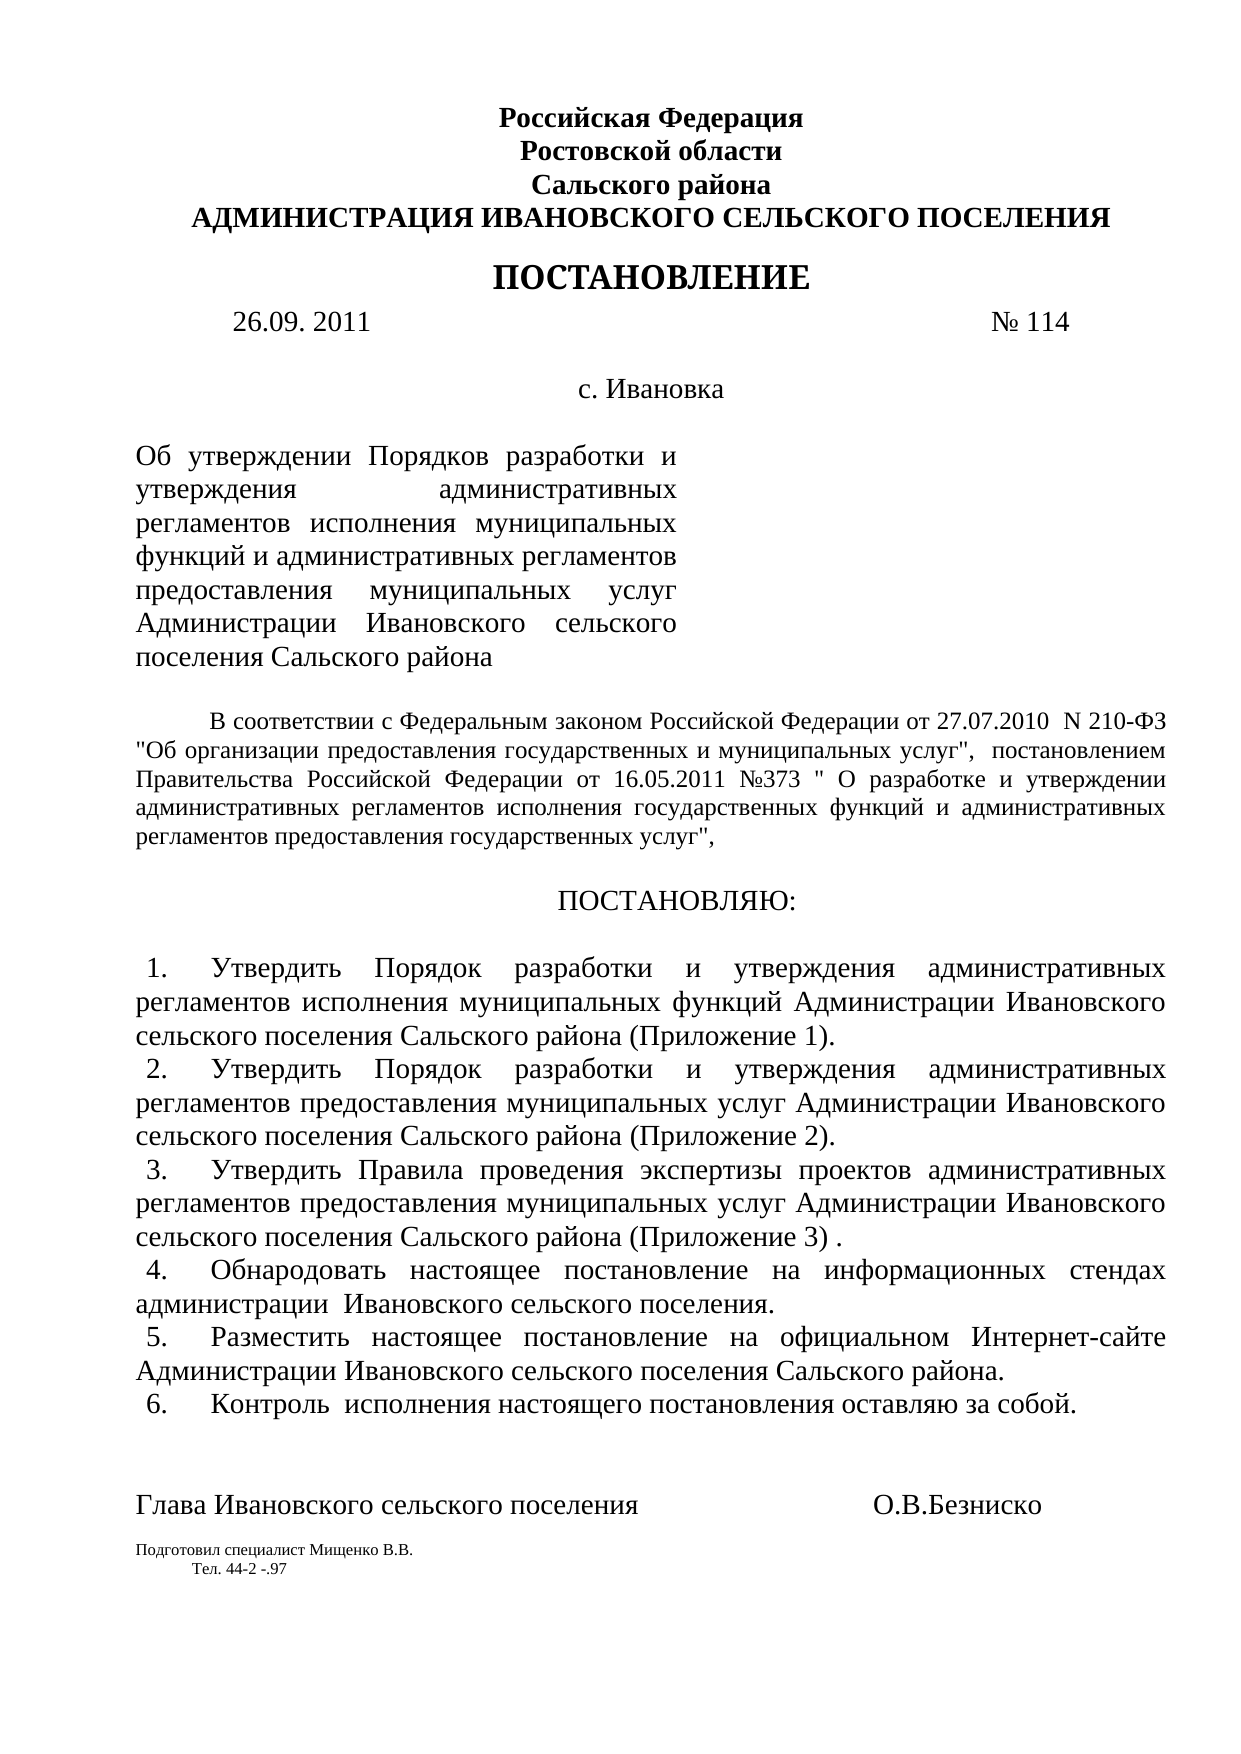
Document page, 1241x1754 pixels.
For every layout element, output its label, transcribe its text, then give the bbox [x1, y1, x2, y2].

text с. Ивановка [135, 371, 1167, 404]
text Ростовской области [135, 133, 1167, 167]
list Контроль исполнения настоящего постановления оставляю за собой. [135, 1387, 1167, 1420]
list Утвердить Правила проведения экспертизы проектов административных регламентов предоставления муниципальных услуг Администрации Ивановского сельского поселения Сальского района (Приложение 3) . [135, 1152, 1167, 1252]
title Утвердить Порядок разработки и утверждения административных регламентов предоставления муниципальных услуг Администрации Ивановского сельского поселения Сальского района (Приложение 2). [135, 1051, 1167, 1152]
text 26.09. 2011 № 114 [135, 304, 1167, 337]
list Утвердить Порядок разработки и утверждения административных регламентов исполнения муниципальных функций Администрации Ивановского сельского поселения Сальского района (Приложение 1). [135, 951, 1167, 1051]
subtitle ПОСТАНОВЛЕНИЕ [135, 259, 1167, 297]
text Глава Ивановского сельского поселения О.В.Безниско [135, 1487, 1167, 1521]
text Сальского района [135, 167, 1167, 201]
title В соответствии с Федеральным законом Российской Федерации от 27.07.2010 N 210-ФЗ "Об организации предоставления государственных и муниципальных услуг", постановлением Правительства Российской Федерации от 16.05.2011 №373 " О разработке и утверждении административных регламентов исполнения государственных функций и административных регламентов предоставления государственных услуг", [135, 706, 1167, 850]
list Обнародовать настоящее постановление на информационных стендах администрации Ивановского сельского поселения. [135, 1252, 1167, 1319]
title Об утверждении Порядков разработки и утверждения административных регламентов исполнения муниципальных функций и административных регламентов предоставления муниципальных услуг Администрации Ивановского сельского поселения Сальского района [135, 438, 677, 673]
text Подготовил специалист Мищенко В.В. [135, 1540, 1167, 1559]
list Разместить настоящее постановление на официальном Интернет-сайте Администрации Ивановского сельского поселения Сальского района. [135, 1319, 1167, 1387]
text Тел. 44-2 -.97 [135, 1559, 1167, 1578]
text Российская Федерация [135, 100, 1167, 133]
text ПОСТАНОВЛЯЮ: [135, 883, 1167, 917]
text АДМИНИСТРАЦИЯ ИВАНОВСКОГО СЕЛЬСКОГО ПОСЕЛЕНИЯ [135, 201, 1167, 234]
